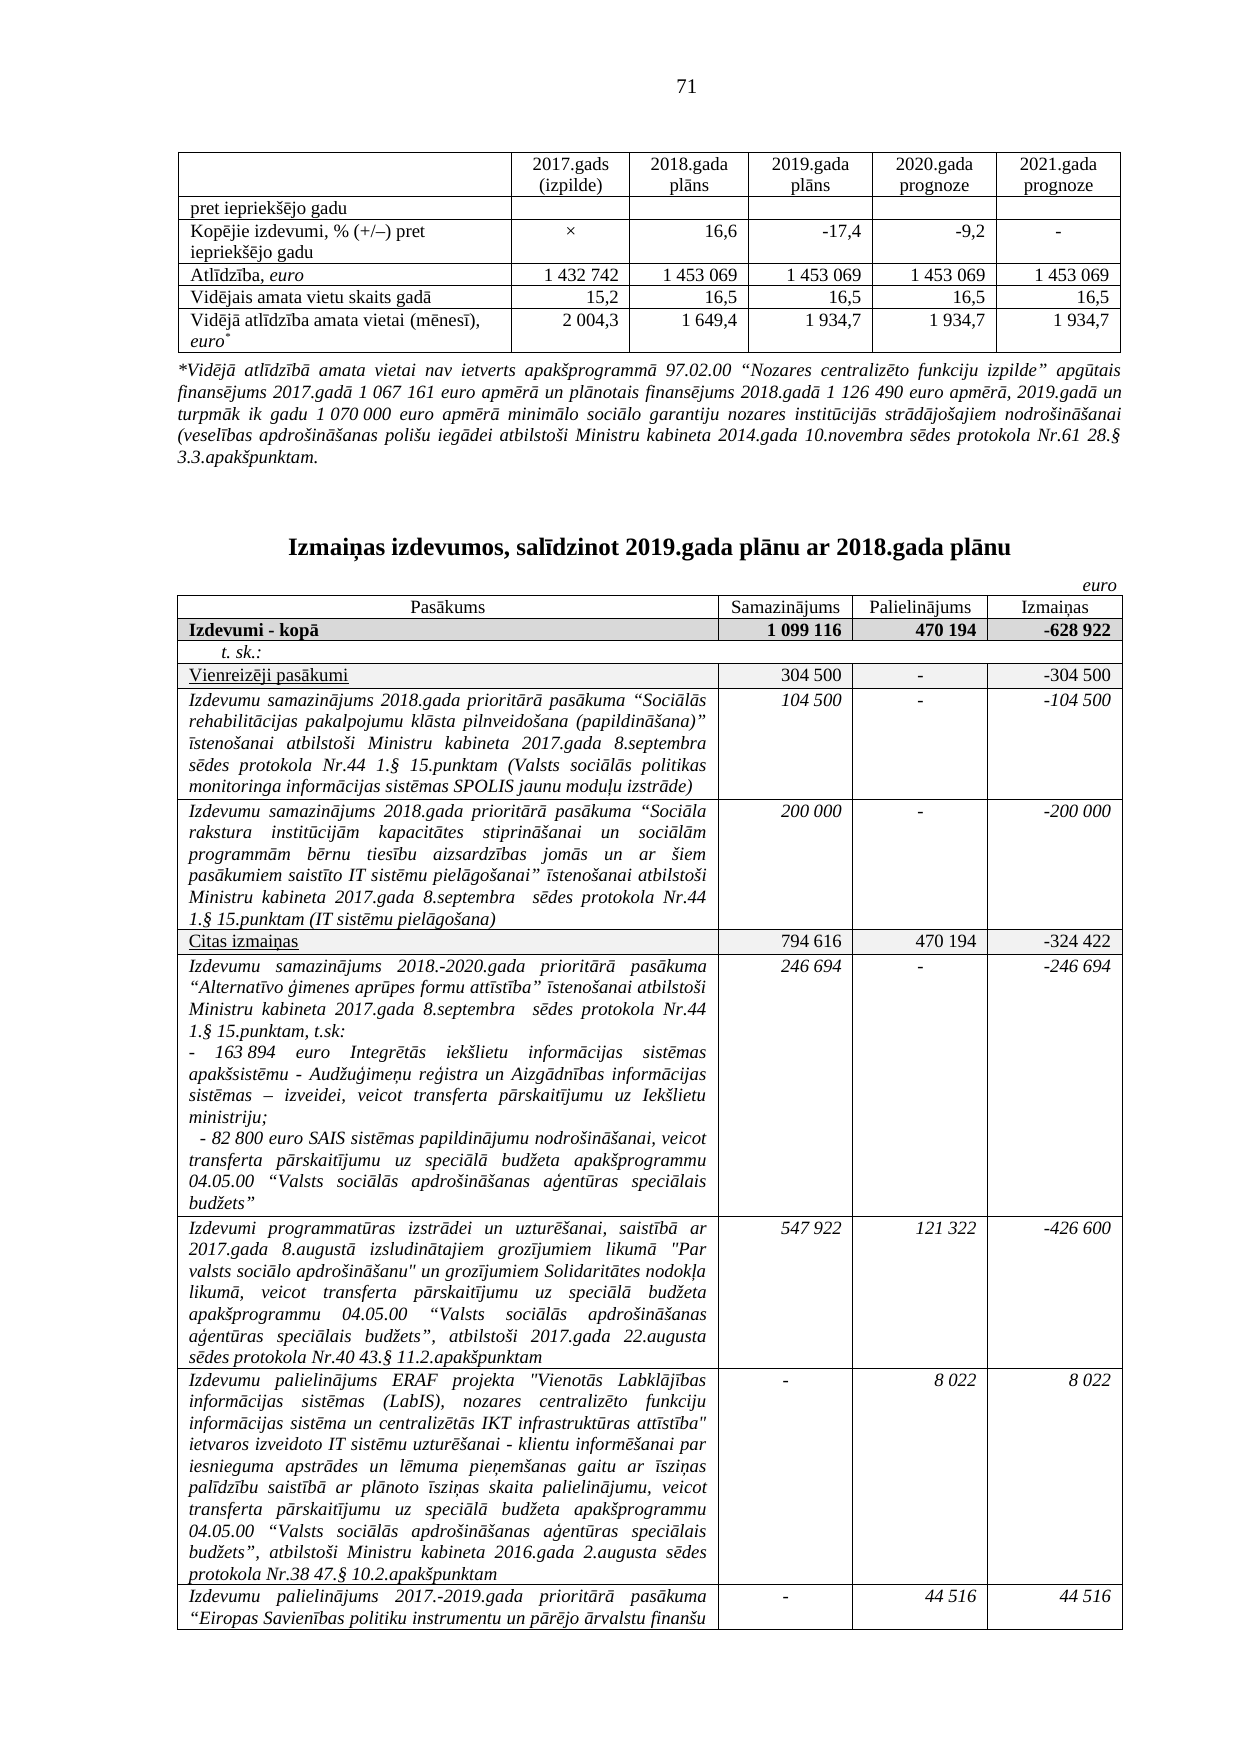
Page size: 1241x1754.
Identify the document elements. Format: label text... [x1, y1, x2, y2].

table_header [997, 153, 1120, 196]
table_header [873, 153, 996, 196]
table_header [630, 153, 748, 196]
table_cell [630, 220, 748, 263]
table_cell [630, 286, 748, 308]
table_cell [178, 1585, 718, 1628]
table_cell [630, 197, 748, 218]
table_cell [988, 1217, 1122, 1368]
text euro [1002, 574, 1122, 595]
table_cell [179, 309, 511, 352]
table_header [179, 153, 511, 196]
text Izmaiņas izdevumos, salīdzinot 2019.gada plānu ar 2018.gada plānu [177, 532, 1122, 561]
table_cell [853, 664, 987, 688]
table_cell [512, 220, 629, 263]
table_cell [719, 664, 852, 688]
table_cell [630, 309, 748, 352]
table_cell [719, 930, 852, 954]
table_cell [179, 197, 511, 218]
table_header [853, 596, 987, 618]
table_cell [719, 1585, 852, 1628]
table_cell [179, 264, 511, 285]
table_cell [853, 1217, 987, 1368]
text *Vidējā atlīdzībā amata vietai nav ietverts apakšprogrammā 97.02.00 “Nozares centralizēto funkciju izpilde” apgūtais finansējums 2017.gadā 1 067 161 euro apmērā un plānotais finansējums 2018.gadā 1 126 490 euro apmērā, 2019.gadā un turpmāk ik gadu 1 070 000 euro apmērā minimālo sociālo garantiju nozares institūcijās strādājošajiem nodrošināšanai (veselības apdrošināšanas polišu iegādei atbilstoši Ministru kabineta 2014.gada 10.novembra sēdes protokola Nr.61 28.§ 3.3.apakšpunktam. [177, 359, 1122, 467]
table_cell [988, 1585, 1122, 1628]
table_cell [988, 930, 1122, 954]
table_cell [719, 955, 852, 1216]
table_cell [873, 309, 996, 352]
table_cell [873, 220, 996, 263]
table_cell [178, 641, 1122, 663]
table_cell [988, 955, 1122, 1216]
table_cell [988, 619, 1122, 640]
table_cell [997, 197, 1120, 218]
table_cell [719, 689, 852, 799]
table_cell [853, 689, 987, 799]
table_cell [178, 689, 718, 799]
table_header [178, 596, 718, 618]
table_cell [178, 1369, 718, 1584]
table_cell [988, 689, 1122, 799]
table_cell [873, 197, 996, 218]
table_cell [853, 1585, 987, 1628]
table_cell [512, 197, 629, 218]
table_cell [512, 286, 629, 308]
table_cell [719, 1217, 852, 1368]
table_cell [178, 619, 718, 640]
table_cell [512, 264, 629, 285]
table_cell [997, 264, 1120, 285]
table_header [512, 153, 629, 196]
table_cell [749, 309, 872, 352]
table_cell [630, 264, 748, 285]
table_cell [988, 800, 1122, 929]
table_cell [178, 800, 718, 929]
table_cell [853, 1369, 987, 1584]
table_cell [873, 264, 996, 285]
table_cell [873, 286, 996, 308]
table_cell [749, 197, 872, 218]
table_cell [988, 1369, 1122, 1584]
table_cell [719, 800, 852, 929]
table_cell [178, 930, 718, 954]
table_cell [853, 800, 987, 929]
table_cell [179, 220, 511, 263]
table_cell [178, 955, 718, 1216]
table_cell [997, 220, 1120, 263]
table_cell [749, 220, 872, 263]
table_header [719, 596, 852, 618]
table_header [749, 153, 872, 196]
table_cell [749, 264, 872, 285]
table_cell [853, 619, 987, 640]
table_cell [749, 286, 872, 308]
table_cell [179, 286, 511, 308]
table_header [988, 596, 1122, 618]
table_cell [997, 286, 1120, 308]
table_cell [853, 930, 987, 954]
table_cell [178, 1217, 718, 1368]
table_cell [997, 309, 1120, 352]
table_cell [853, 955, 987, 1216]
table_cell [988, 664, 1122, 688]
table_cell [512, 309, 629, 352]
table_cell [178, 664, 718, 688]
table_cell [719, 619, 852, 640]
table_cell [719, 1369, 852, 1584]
